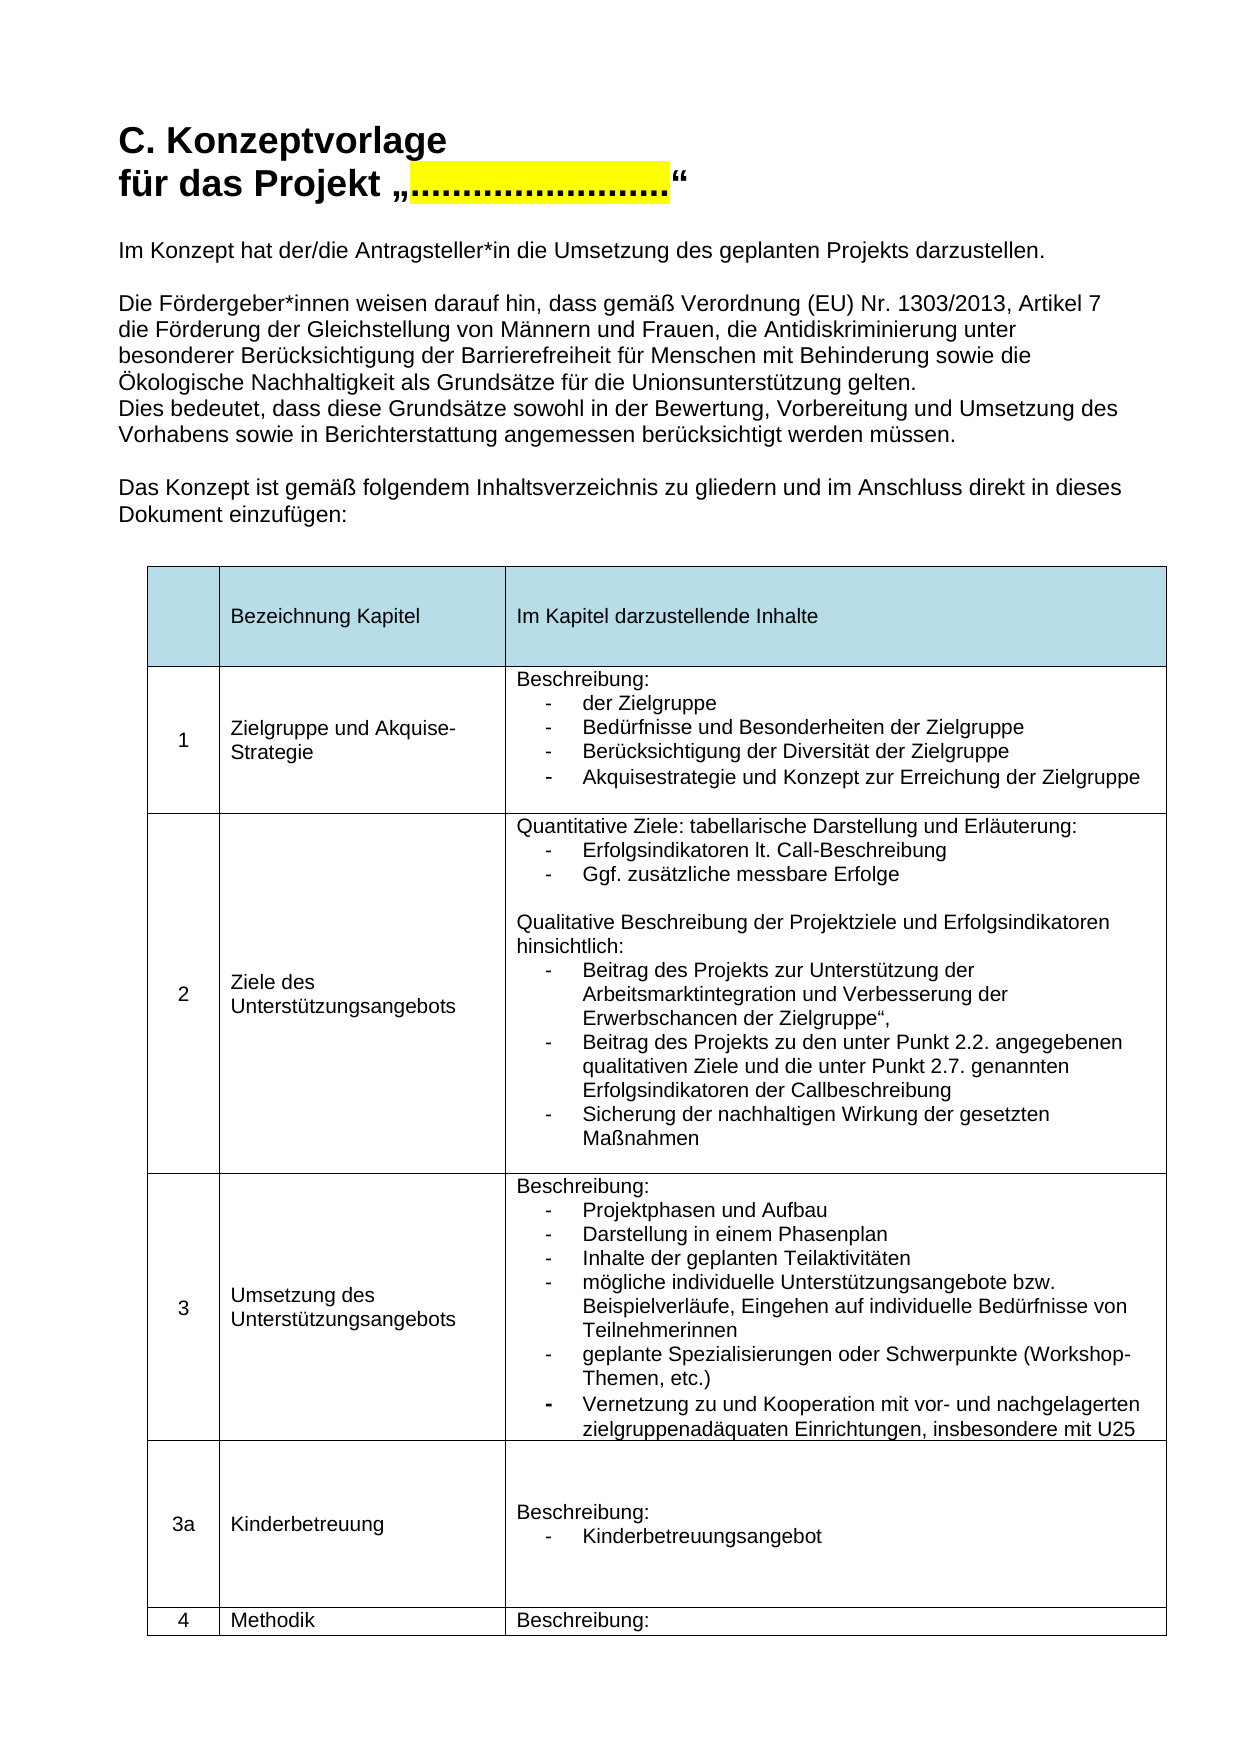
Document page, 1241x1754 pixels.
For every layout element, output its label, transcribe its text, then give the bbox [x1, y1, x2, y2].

table_cell Zielgruppe und Akquise-Strategie [220, 667, 505, 813]
table_cell 4 [148, 1608, 219, 1635]
table_cell 1 [148, 667, 219, 813]
table_header Im Kapitel darzustellende Inhalte [506, 567, 1166, 666]
subtitle C. Konzeptvorlage für das Projekt „.........................“ [118, 118, 1122, 204]
table_cell Ziele des Unterstützungsangebots [220, 814, 505, 1173]
text Die Fördergeber*innen weisen darauf hin, dass gemäß Verordnung (EU) Nr. 1303/2013, Artikel 7 die Förderung der Gleichstellung von Männern und Frauen, die Antidiskriminierung unter besonderer Berücksichtigung der Barrierefreiheit für Menschen mit Behinderung sowie die Ökologische Nachhaltigkeit als Grundsätze für die Unionsunterstützung gelten. [118, 290, 1122, 395]
table_header Bezeichnung Kapitel [220, 567, 505, 666]
table_cell Beschreibung: der Zielgruppe Bedürfnisse und Besonderheiten der Zielgruppe Berücksichtigung der Diversität der Zielgruppe Akquisestrategie und Konzept zur Erreichung der Zielgruppe [506, 667, 1166, 813]
text Dies bedeutet, dass diese Grundsätze sowohl in der Bewertung, Vorbereitung und Umsetzung des Vorhabens sowie in Berichterstattung angemessen berücksichtigt werden müssen. [118, 395, 1122, 448]
table_cell Beschreibung: Kinderbetreuungsangebot [506, 1441, 1166, 1607]
table_cell Quantitative Ziele: tabellarische Darstellung und Erläuterung: Erfolgsindikatoren lt. Call-Beschreibung Ggf. zusätzliche messbare Erfolge Qualitative Beschreibung der Projektziele und Erfolgsindikatoren hinsichtlich: Beitrag des Projekts zur Unterstützung der Arbeitsmarktintegration und Verbesserung der Erwerbschancen der Zielgruppe“, Beitrag des Projekts zu den unter Punkt 2.2. angegebenen qualitativen Ziele und die unter Punkt 2.7. genannten Erfolgsindikatoren der Callbeschreibung Sicherung der nachhaltigen Wirkung der gesetzten Maßnahmen [506, 814, 1166, 1173]
table_cell 2 [148, 814, 219, 1173]
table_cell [506, 1608, 1166, 1635]
table_cell Methodik [220, 1608, 505, 1635]
text Das Konzept ist gemäß folgendem Inhaltsverzeichnis zu gliedern und im Anschluss direkt in dieses Dokument einzufügen: [118, 474, 1122, 527]
text Im Konzept hat der/die Antragsteller*in die Umsetzung des geplanten Projekts darzustellen. [118, 237, 1122, 263]
table_cell Umsetzung des Unterstützungsangebots [220, 1174, 505, 1440]
table_cell 3a [148, 1441, 219, 1607]
table_cell Kinderbetreuung [220, 1441, 505, 1607]
table_cell 3 [148, 1174, 219, 1440]
table_cell Beschreibung: Projektphasen und Aufbau Darstellung in einem Phasenplan Inhalte der geplanten Teilaktivitäten mögliche individuelle Unterstützungsangebote bzw. Beispielverläufe, Eingehen auf individuelle Bedürfnisse von Teilnehmerinnen geplante Spezialisierungen oder Schwerpunkte (Workshop-Themen, etc.) Vernetzung zu und Kooperation mit vor- und nachgelagerten zielgruppenadäquaten Einrichtungen, insbesondere mit U25 [506, 1174, 1166, 1440]
table_header [148, 567, 219, 666]
